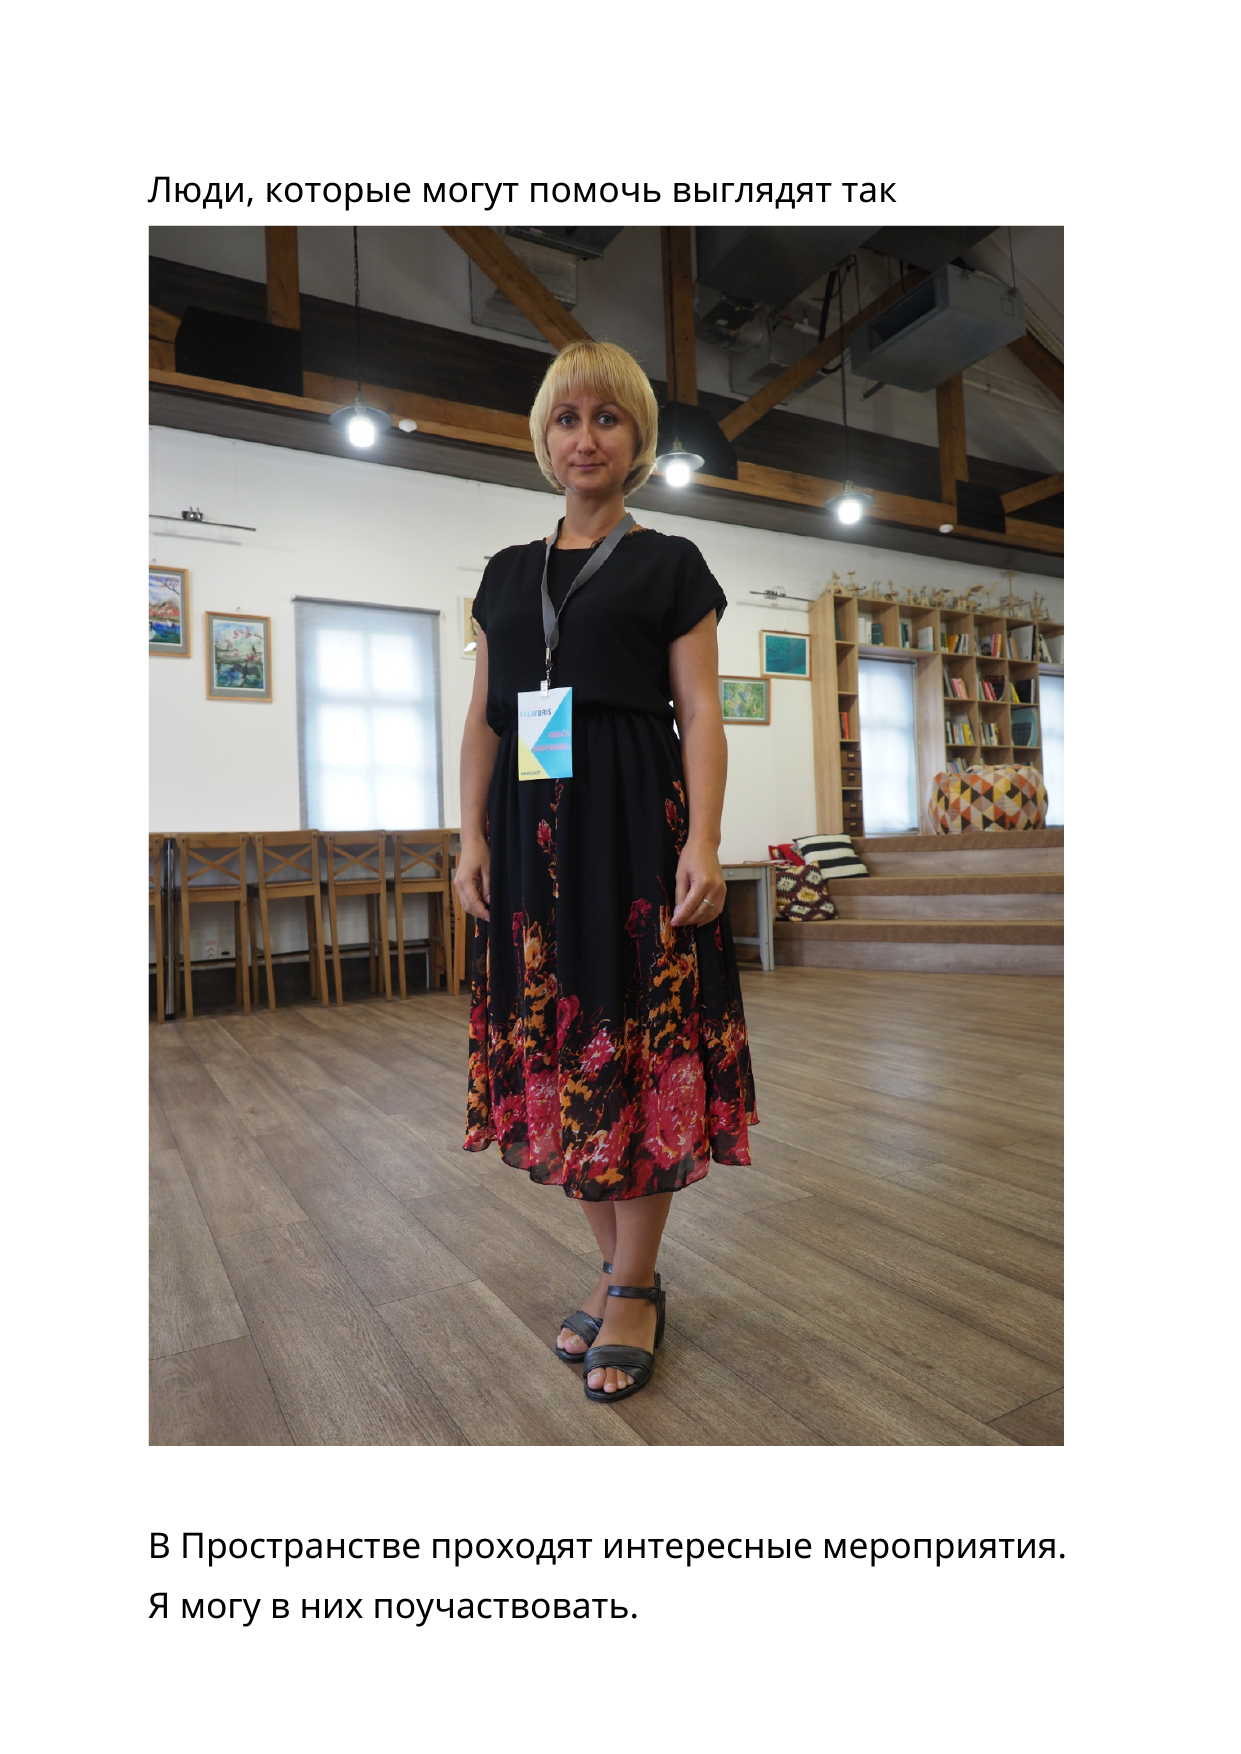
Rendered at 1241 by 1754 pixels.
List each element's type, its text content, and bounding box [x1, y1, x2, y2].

text В Пространстве проходят интересные мероприятия. [148, 1520, 1196, 1568]
text Я могу в них поучаствовать. [148, 1581, 1196, 1629]
picture [150, 227, 1064, 1445]
text Люди, которые могут помочь выглядят так [148, 164, 1196, 212]
